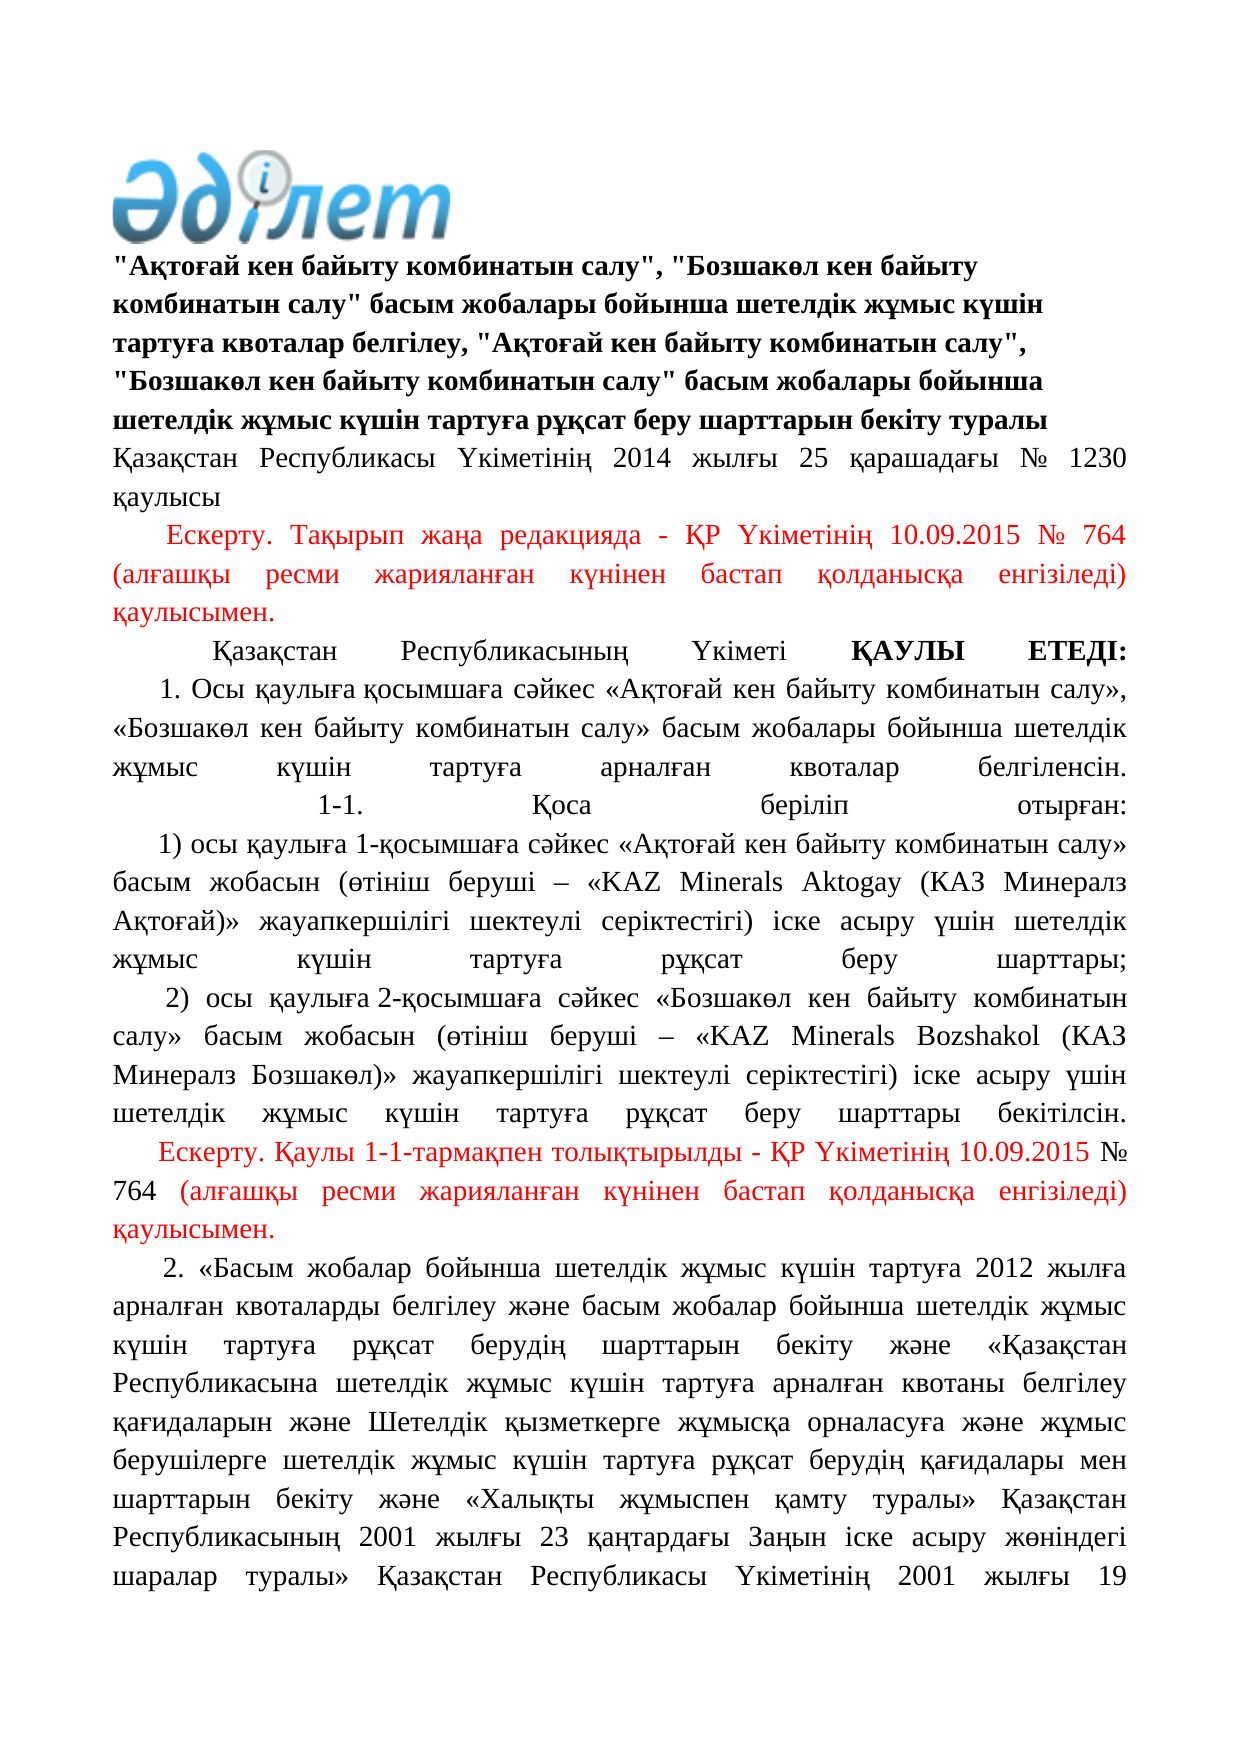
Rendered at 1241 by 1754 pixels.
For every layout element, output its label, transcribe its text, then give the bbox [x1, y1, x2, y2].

picture [112, 150, 451, 244]
text "Ақтоғай кен байыту комбинатын салу", "Бозшакөл кен байыту комбинатын салу" басым жобалары бойынша шетелдік жұмыс күшін тартуға квоталар белгілеу, "Ақтоғай кен байыту комбинатын салу", "Бозшакөл кен байыту комбинатын салу" басым жобалары бойынша шетелдiк жұмыс күшiн тартуға рұқсат беру шарттарын бекіту туралы [112, 248, 1128, 435]
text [112, 633, 1128, 1592]
text Қазақстан Республикасы Үкіметінің 2014 жылғы 25 қарашадағы № 1230 қаулысы [112, 440, 1128, 512]
text Ескерту. Тақырып жаңа редакцияда - ҚР Үкiметiнiң 10.09.2015 № 764 (алғашқы ресми жарияланған күнінен бастап қолданысқа енгізіледі) қаулысымен. [112, 517, 1128, 628]
